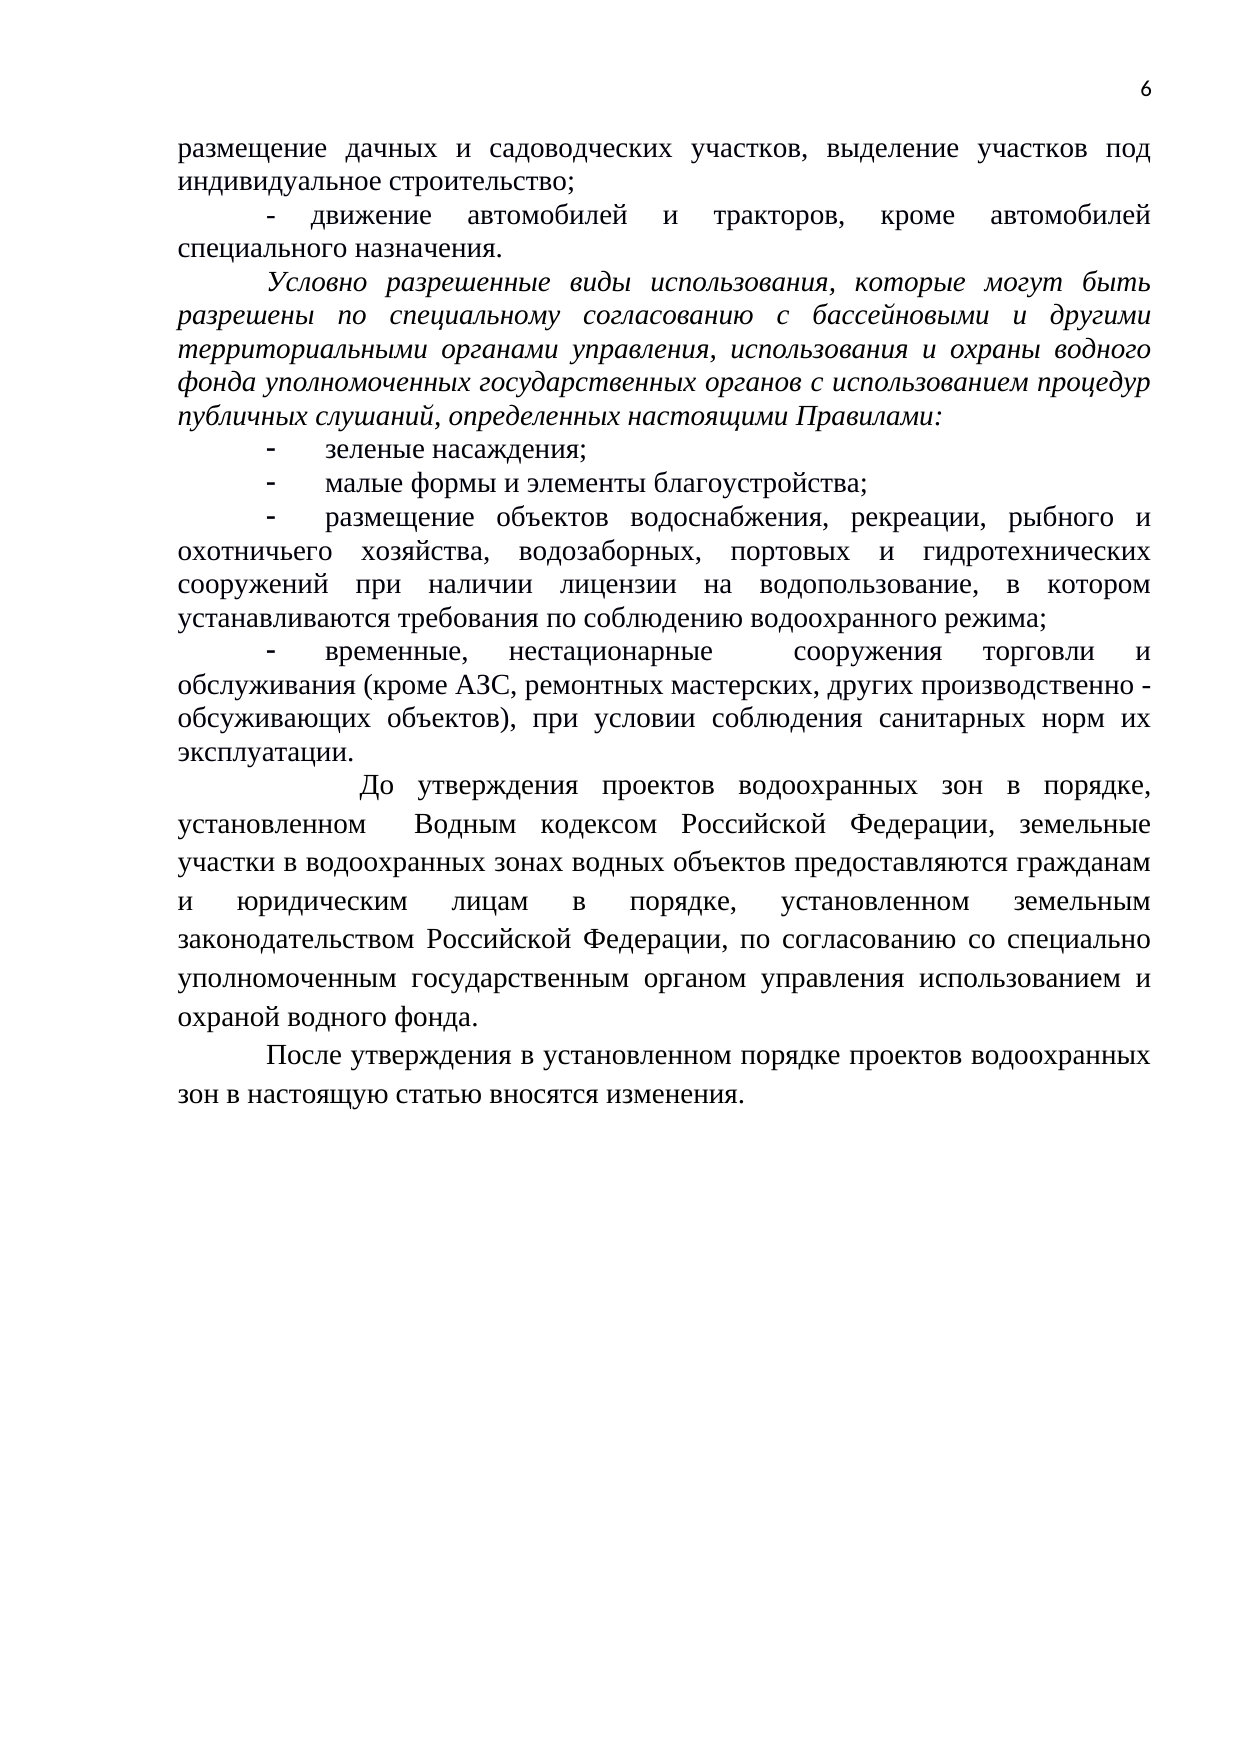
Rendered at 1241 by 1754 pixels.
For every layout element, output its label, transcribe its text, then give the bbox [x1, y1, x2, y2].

list размещение объектов водоснабжения, рекреации, рыбного и охотничьего хозяйства, водозаборных, портовых и гидротехнических сооружений при наличии лицензии на водопользование, в котором устанавливаются требования по соблюдению водоохранного режима; [177, 499, 1152, 633]
list зеленые насаждения; [177, 432, 1152, 465]
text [177, 130, 1152, 197]
list малые формы и элементы благоустройства; [177, 465, 1152, 499]
list временные, нестационарные сооружения торговли и обслуживания (кроме АЗС, ремонтных мастерских, других производственно - обсуживающих объектов), при условии соблюдения санитарных норм их эксплуатации. [177, 633, 1152, 767]
text До утверждения проектов водоохранных зон в порядке, установленном Водным кодексом Российской Федерации, земельные участки в водоохранных зонах водных объектов предоставляются гражданам и юридическим лицам в порядке, установленном земельным законодательством Российской Федерации, по согласованию со специально уполномоченным государственным органом управления использованием и охраной водного фонда. [177, 767, 1152, 1032]
text - движение автомобилей и тракторов, кроме автомобилей специального назначения. [177, 197, 1152, 264]
text Условно разрешенные виды использования, которые могут быть разрешены по специальному согласованию с бассейновыми и другими территориальными органами управления, использования и охраны водного фонда уполномоченных государственных органов с использованием процедур публичных слушаний, определенных настоящими Правилами: [177, 264, 1152, 432]
text После утверждения в установленном порядке проектов водоохранных зон в настоящую статью вносятся изменения. [177, 1037, 1152, 1109]
